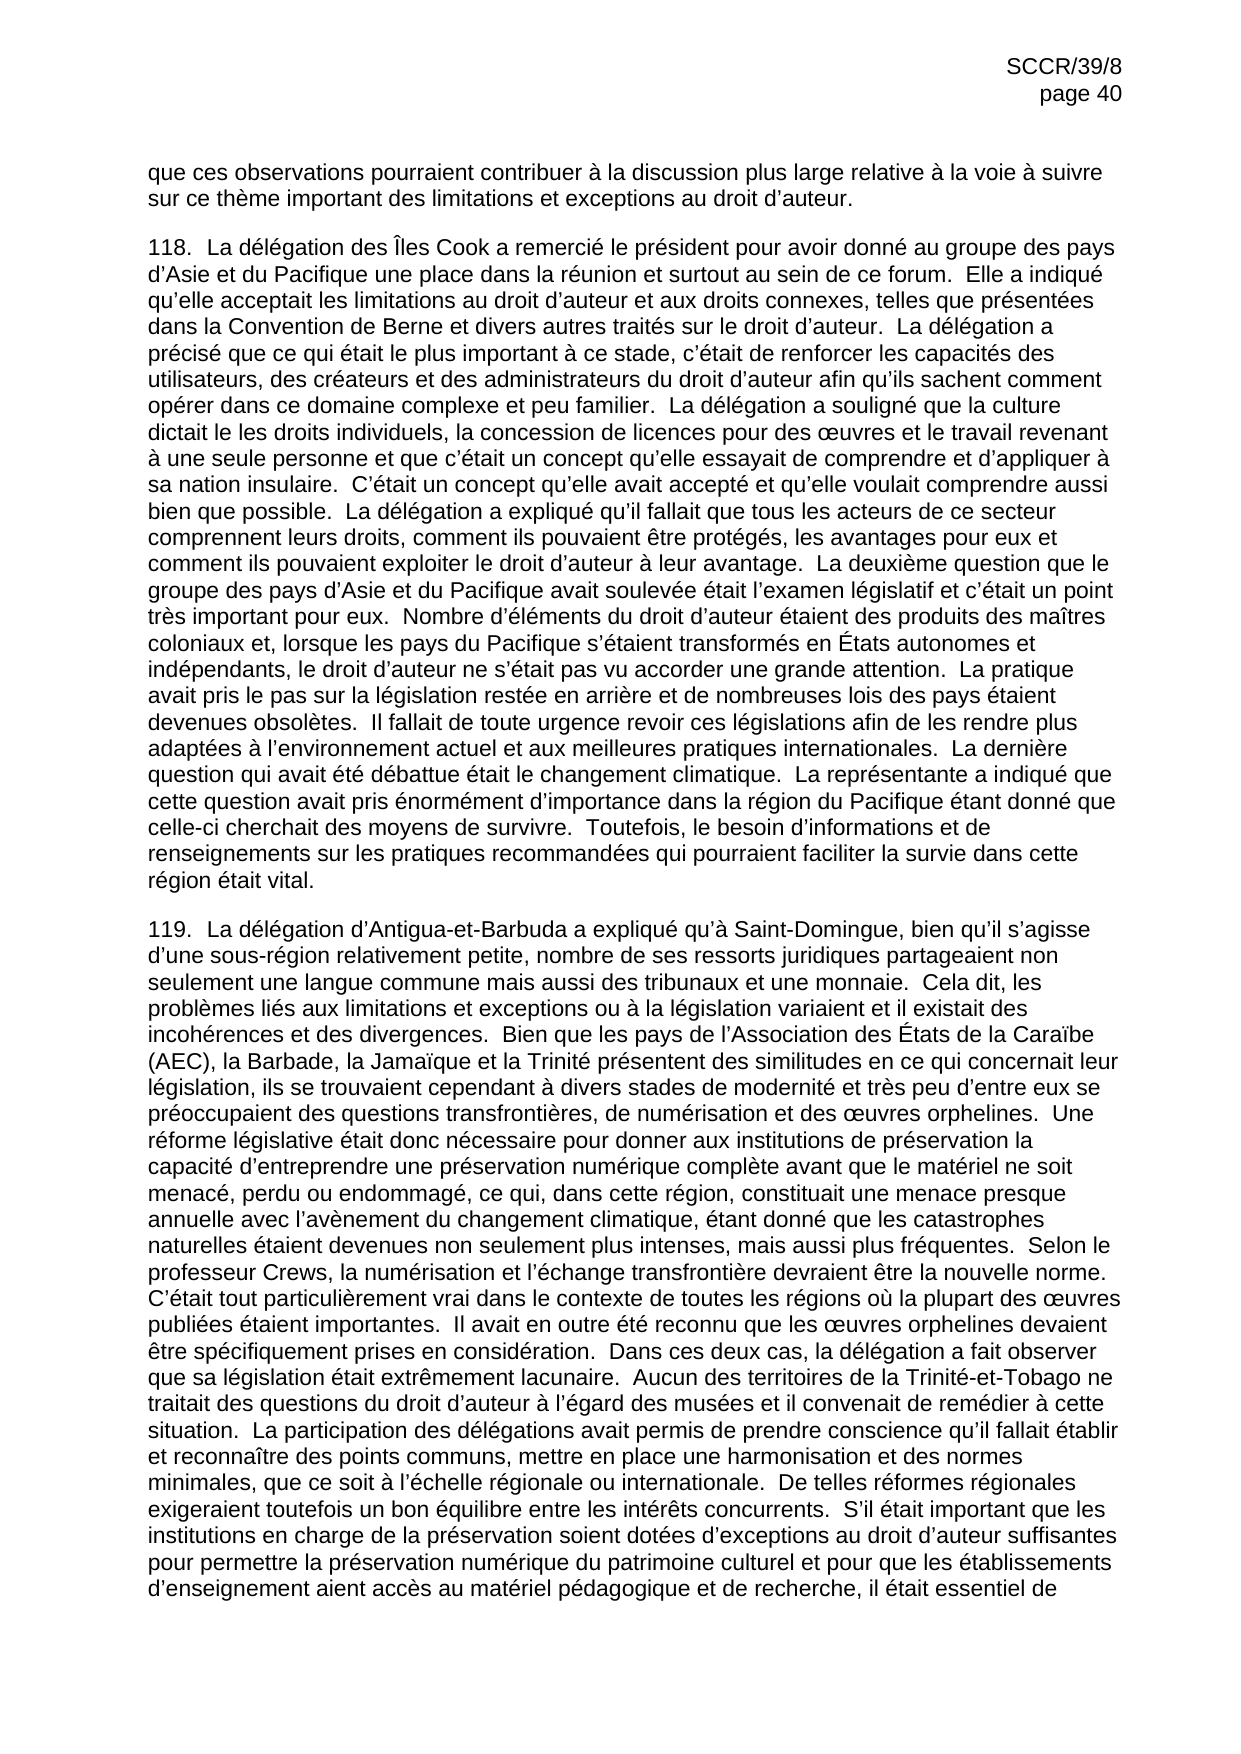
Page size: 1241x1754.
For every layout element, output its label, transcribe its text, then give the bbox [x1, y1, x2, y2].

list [148, 916, 1122, 1601]
list La délégation des Îles Cook a remercié le président pour avoir donné au groupe des pays d’Asie et du Pacifique une place dans la réunion et surtout au sein de ce forum. Elle a indiqué qu’elle acceptait les limitations au droit d’auteur et aux droits connexes, telles que présentées dans la Convention de Berne et divers autres traités sur le droit d’auteur. La délégation a précisé que ce qui était le plus important à ce stade, c’était de renforcer les capacités des utilisateurs, des créateurs et des administrateurs du droit d’auteur afin qu’ils sachent comment opérer dans ce domaine complexe et peu familier. La délégation a souligné que la culture dictait le les droits individuels, la concession de licences pour des œuvres et le travail revenant à une seule personne et que c’était un concept qu’elle essayait de comprendre et d’appliquer à sa nation insulaire. C’était un concept qu’elle avait accepté et qu’elle voulait comprendre aussi bien que possible. La délégation a expliqué qu’il fallait que tous les acteurs de ce secteur comprennent leurs droits, comment ils pouvaient être protégés, les avantages pour eux et comment ils pouvaient exploiter le droit d’auteur à leur avantage. La deuxième question que le groupe des pays d’Asie et du Pacifique avait soulevée était l’examen législatif et c’était un point très important pour eux. Nombre d’éléments du droit d’auteur étaient des produits des maîtres coloniaux et, lorsque les pays du Pacifique s’étaient transformés en États autonomes et indépendants, le droit d’auteur ne s’était pas vu accorder une grande attention. La pratique avait pris le pas sur la législation restée en arrière et de nombreuses lois des pays étaient devenues obsolètes. Il fallait de toute urgence revoir ces législations afin de les rendre plus adaptées à l’environnement actuel et aux meilleures pratiques internationales. La dernière question qui avait été débattue était le changement climatique. La représentante a indiqué que cette question avait pris énormément d’importance dans la région du Pacifique étant donné que celle-ci cherchait des moyens de survivre. Toutefois, le besoin d’informations et de renseignements sur les pratiques recommandées qui pourraient faciliter la survie dans cette région était vital. [148, 234, 1122, 893]
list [148, 158, 1122, 211]
